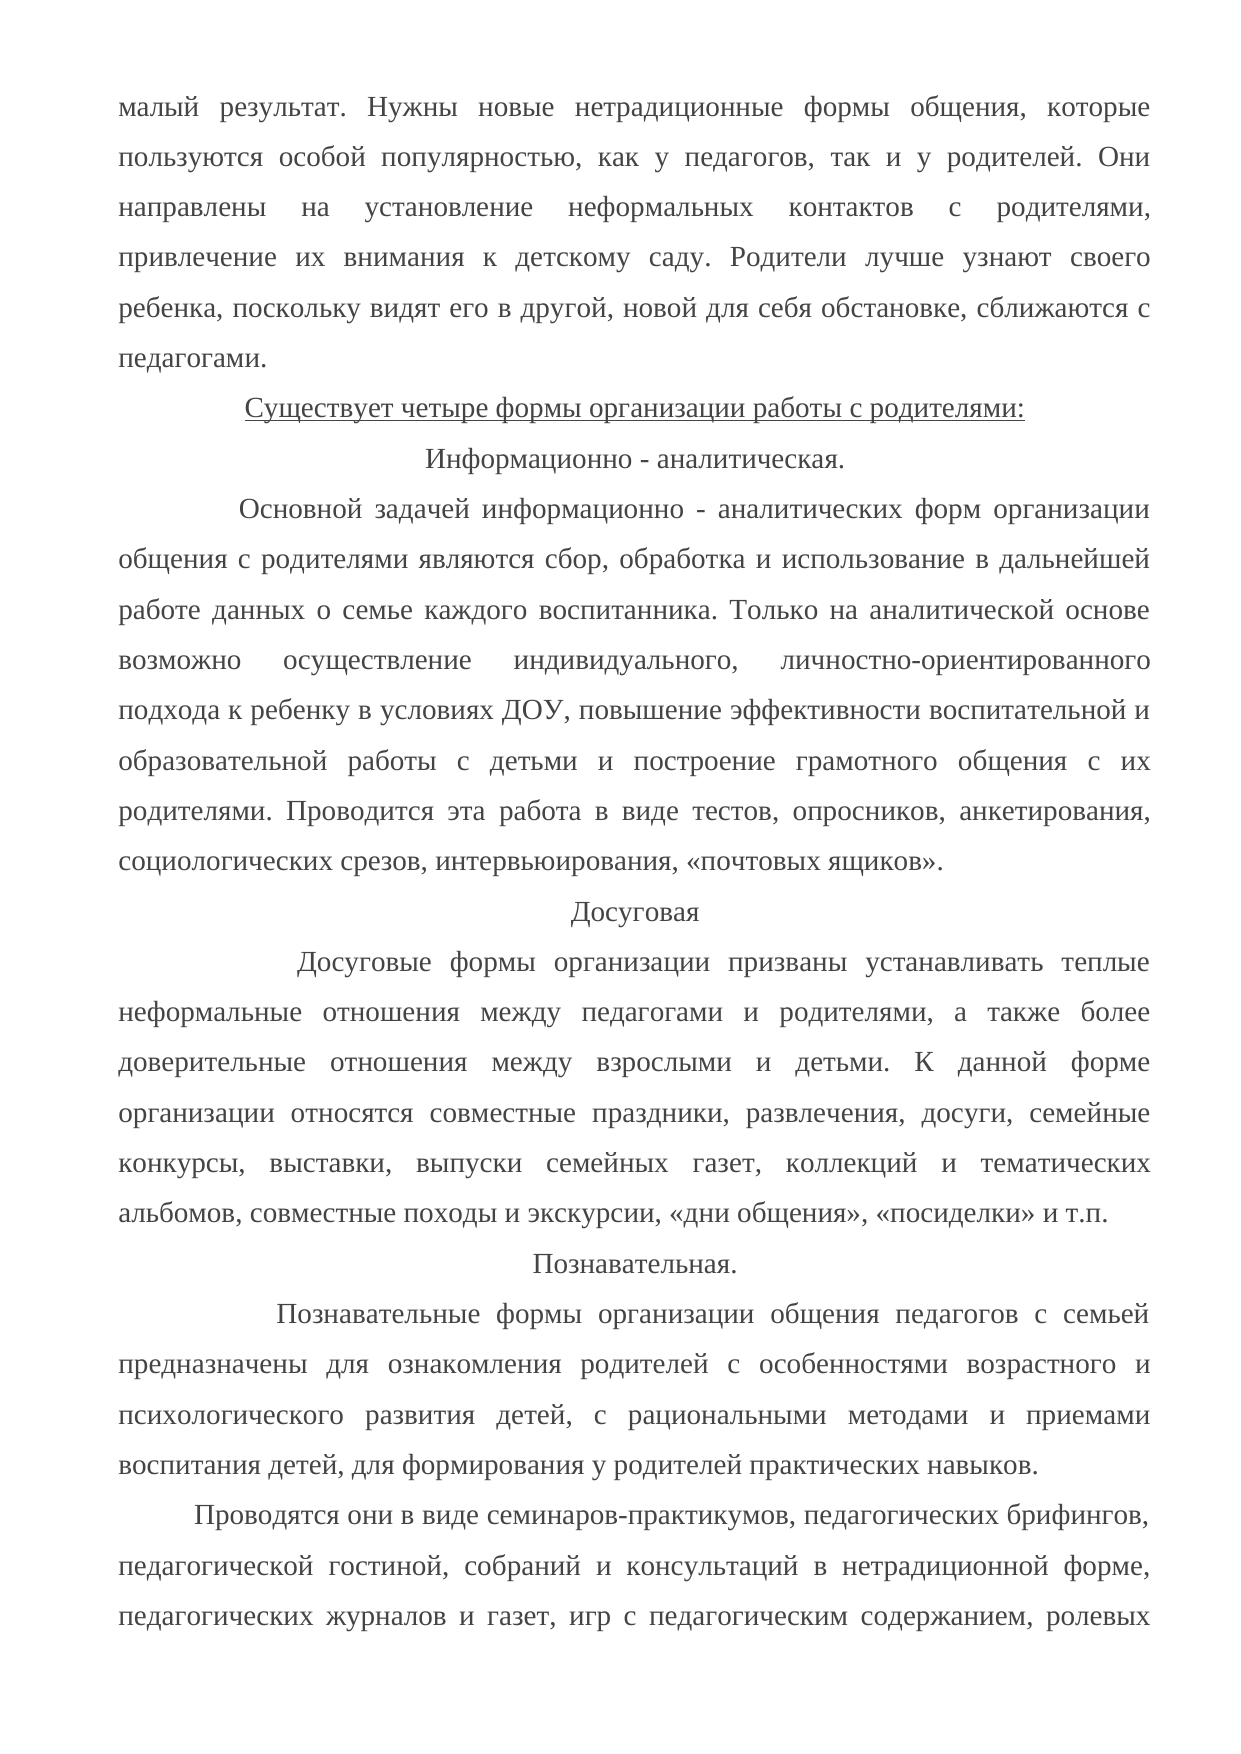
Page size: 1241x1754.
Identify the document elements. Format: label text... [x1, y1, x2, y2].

text Основной задачей информационно - аналитических форм организации общения с родителями являются сбор, обработка и использование в дальнейшей работе данных о семье каждого воспитанника. Только на аналитической основе возможно осуществление индивидуального, личностно-ориентированного подхода к ребенку в условиях ДОУ, повышение эффективности воспитательной и образовательной работы с детьми и построение грамотного общения с их родителями. Проводится эта работа в виде тестов, опросников, анкетирования, социологических срезов, интервьюирования, «почтовых ящиков». [118, 491, 1152, 877]
text Существует четыре формы организации работы с родителями: [118, 391, 1152, 424]
text Познавательная. [118, 1246, 1152, 1279]
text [118, 89, 1152, 374]
text Досуговая [118, 894, 1152, 927]
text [118, 1497, 1152, 1632]
text Информационно - аналитическая. [118, 441, 1152, 474]
text Досуговые формы организации призваны устанавливать теплые неформальные отношения между педагогами и родителями, а также более доверительные отношения между взрослыми и детьми. К данной форме организации относятся совместные праздники, развлечения, досуги, семейные конкурсы, выставки, выпуски семейных газет, коллекций и тематических альбомов, совместные походы и экскурсии, «дни общения», «посиделки» и т.п. [118, 944, 1152, 1229]
text Познавательные формы организации общения педагогов с семьей предназначены для ознакомления родителей с особенностями возрастного и психологического развития детей, с рациональными методами и приемами воспитания детей, для формирования у родителей практических навыков. [118, 1296, 1152, 1481]
